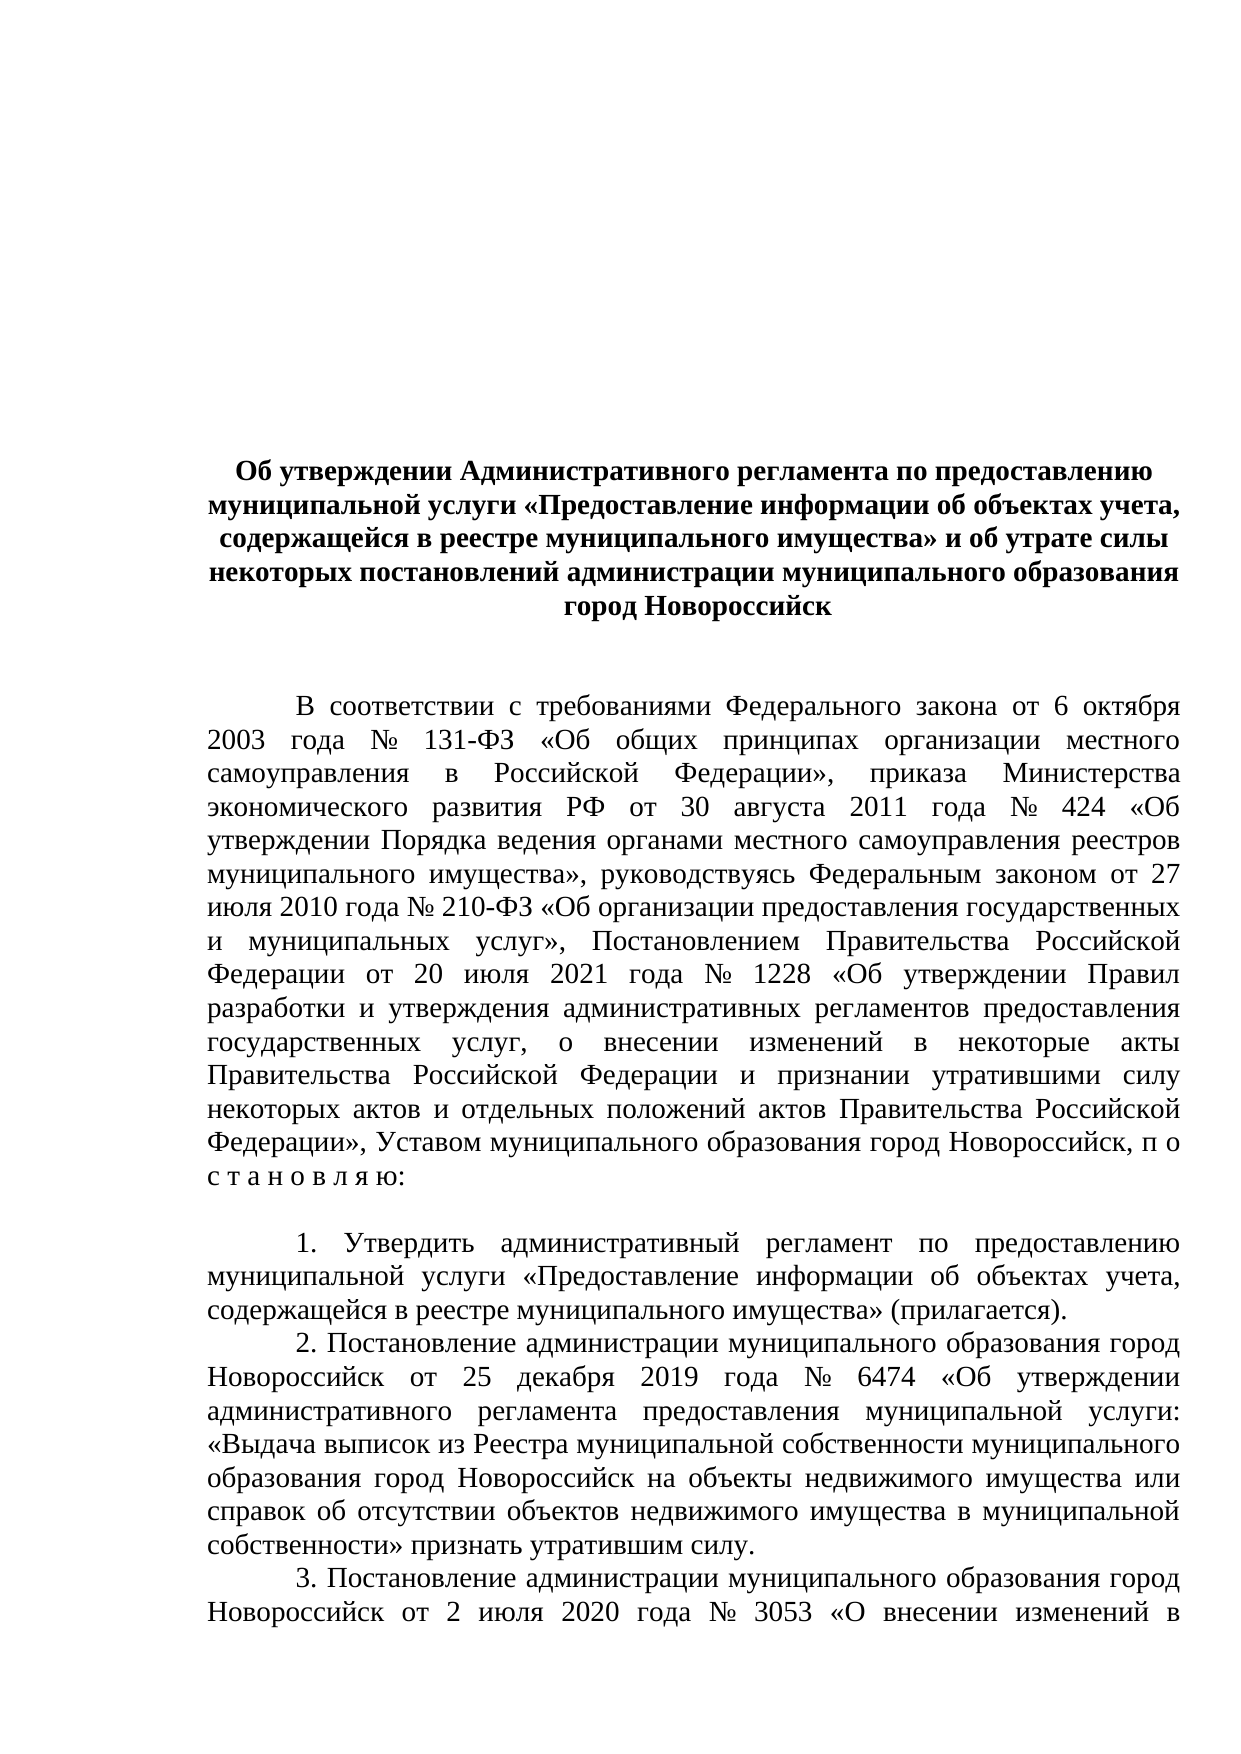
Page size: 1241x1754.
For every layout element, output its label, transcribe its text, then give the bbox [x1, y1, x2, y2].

title 2. Постановление администрации муниципального образования город Новороссийск от 25 декабря 2019 года № 6474 «Об утверждении административного регламента предоставления муниципальной услуги: «Выдача выписок из Реестра муниципальной собственности муниципального образования город Новороссийск на объекты недвижимого имущества или справок об отсутствии объектов недвижимого имущества в муниципальной собственности» признать утратившим силу. [207, 1326, 1181, 1560]
title город Новороссийск [207, 588, 1181, 621]
title 1. Утвердить административный регламент по предоставлению муниципальной услуги «Предоставление информации об объектах учета, содержащейся в реестре муниципального имущества» (прилагается). [207, 1225, 1181, 1326]
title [207, 1560, 1181, 1627]
title Об утверждении Административного регламента по предоставлению муниципальной услуги «Предоставление информации об объектах учета, содержащейся в реестре муниципального имущества» и об утрате силы некоторых постановлений администрации муниципального образования [207, 453, 1181, 588]
title В соответствии с требованиями Федерального закона от 6 октября 2003 года № 131-ФЗ «Об общих принципах организации местного самоуправления в Российской Федерации», приказа Министерства экономического развития РФ от 30 августа 2011 года № 424 «Об утверждении Порядка ведения органами местного самоуправления реестров муниципального имущества», руководствуясь Федеральным законом от 27 июля 2010 года № 210-ФЗ «Об организации предоставления государственных и муниципальных услуг», Постановлением Правительства Российской Федерации от 20 июля 2021 года № 1228 «Об утверждении Правил разработки и утверждения административных регламентов предоставления государственных услуг, о внесении изменений в некоторые акты Правительства Российской Федерации и признании утратившими силу некоторых актов и отдельных положений актов Правительства Российской Федерации», Уставом муниципального образования город Новороссийск, п о с т а н о в л я ю: [207, 688, 1181, 1191]
